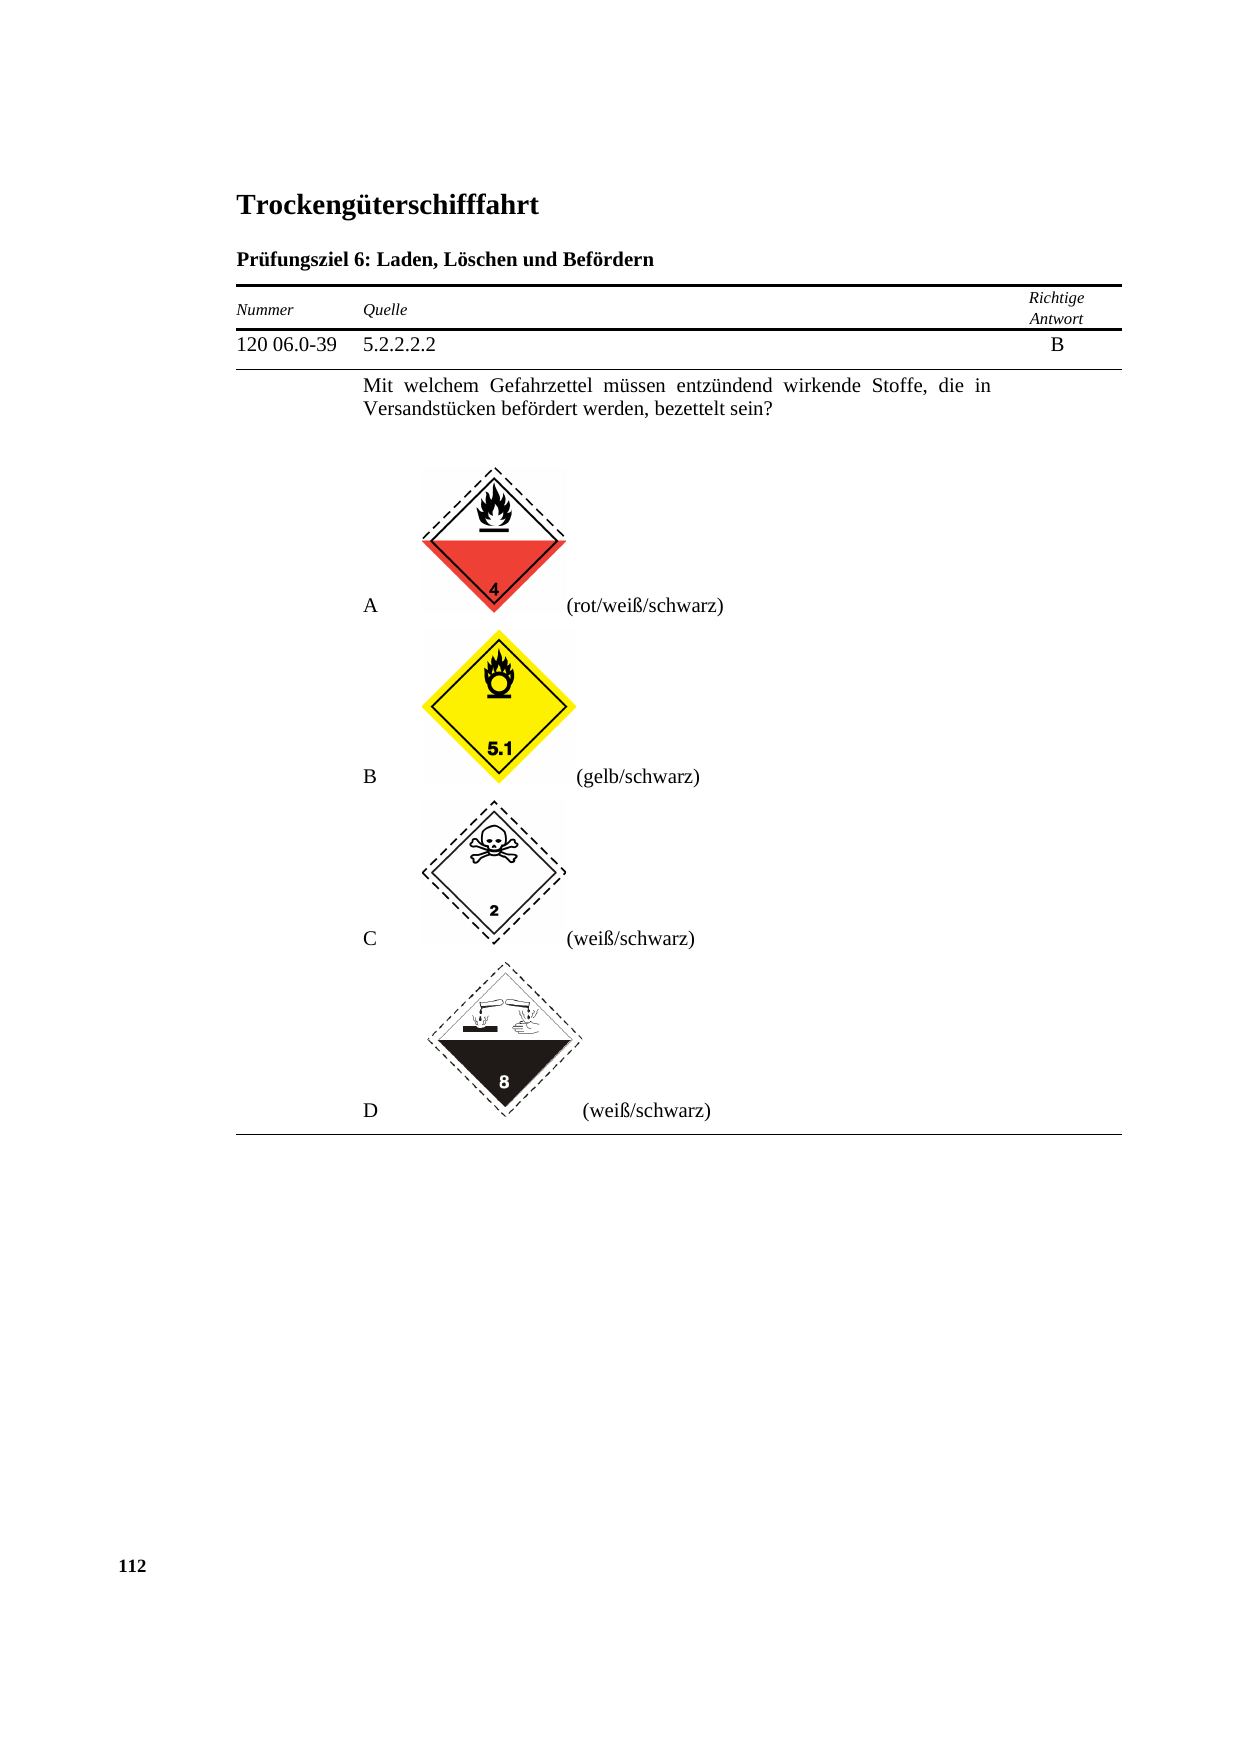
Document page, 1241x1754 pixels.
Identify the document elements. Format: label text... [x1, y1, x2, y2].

picture [427, 962, 583, 1117]
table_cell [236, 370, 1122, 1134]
table_cell Nummer [236, 287, 363, 328]
table_cell Richtige Antwort [1004, 287, 1122, 328]
table_cell Quelle [363, 287, 1004, 328]
picture [422, 467, 567, 613]
table_header Trockengüterschifffahrt Prüfungsziel 6: Laden, Löschen und Befördern [236, 177, 1122, 283]
picture [422, 800, 567, 945]
picture [422, 629, 577, 784]
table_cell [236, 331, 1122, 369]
